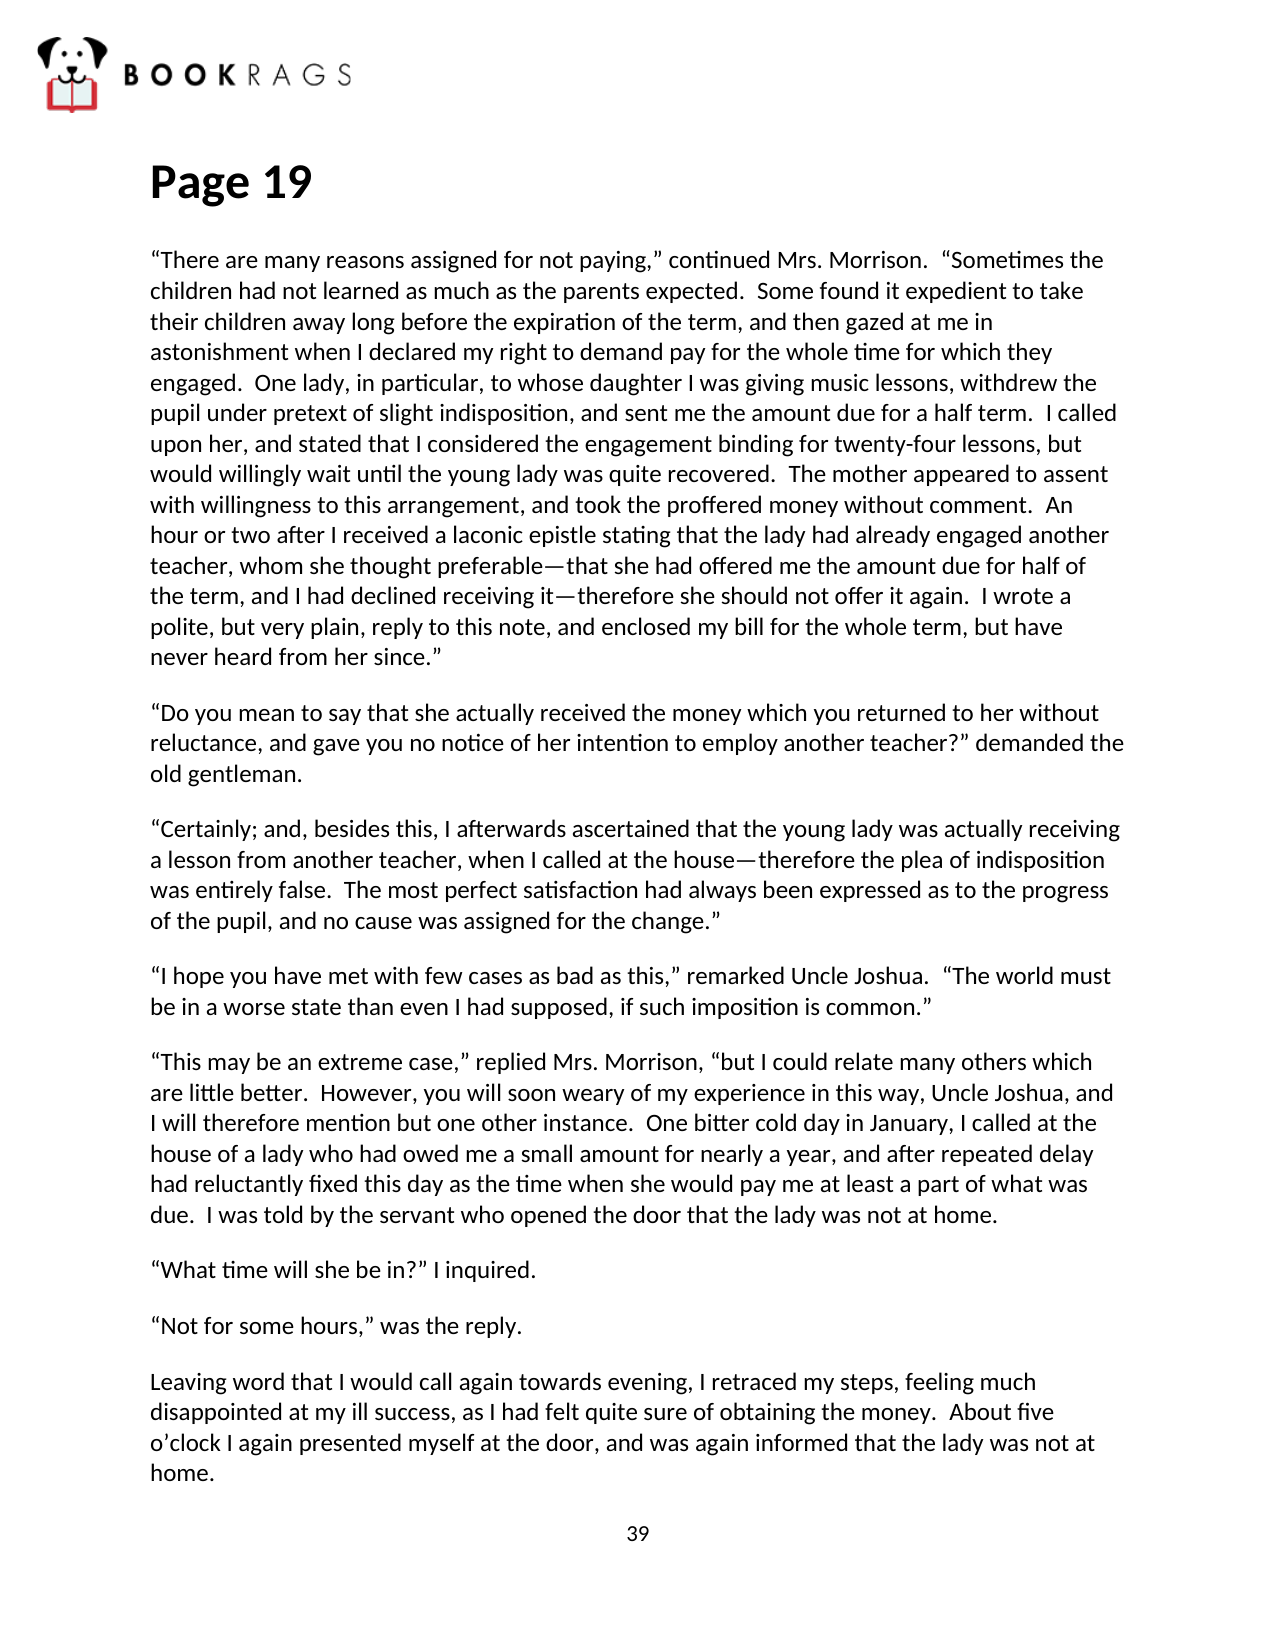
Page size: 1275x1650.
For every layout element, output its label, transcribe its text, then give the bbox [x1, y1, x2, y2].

text “I hope you have met with few cases as bad as this,” remarked Uncle Joshua. “The world must be in a worse state than even I had supposed, if such imposition is common.” [150, 961, 1125, 1022]
text Leaving word that I would call again towards evening, I retraced my steps, feeling much disappointed at my ill success, as I had felt quite sure of obtaining the money. About five o’clock I again presented myself at the door, and was again informed that the lady was not at home. [150, 1366, 1125, 1488]
text “Certainly; and, besides this, I afterwards ascertained that the young lady was actually receiving a lesson from another teacher, when I called at the house—­therefore the plea of indisposition was entirely false. The most perfect satisfaction had always been expressed as to the progress of the pupil, and no cause was assigned for the change.” [150, 813, 1125, 936]
picture [37, 37, 351, 113]
text “This may be an extreme case,” replied Mrs. Morrison, “but I could relate many others which are little better. However, you will soon weary of my experience in this way, Uncle Joshua, and I will therefore mention but one other instance. One bitter cold day in January, I called at the house of a lady who had owed me a small amount for nearly a year, and after repeated delay had reluctantly fixed this day as the time when she would pay me at least a part of what was due. I was told by the servant who opened the door that the lady was not at home. [150, 1047, 1125, 1230]
text “What time will she be in?” I inquired. [150, 1255, 1125, 1285]
text “Not for some hours,” was the reply. [150, 1310, 1125, 1341]
text “Do you mean to say that she actually received the money which you returned to her without reluctance, and gave you no notice of her intention to employ another teacher?” demanded the old gentleman. [150, 697, 1125, 788]
text Page 19 [150, 150, 1125, 211]
text “There are many reasons assigned for not paying,” continued Mrs. Morrison. “Sometimes the children had not learned as much as the parents expected. Some found it expedient to take their children away long before the expiration of the term, and then gazed at me in astonishment when I declared my right to demand pay for the whole time for which they engaged. One lady, in particular, to whose daughter I was giving music lessons, withdrew the pupil under pretext of slight indisposition, and sent me the amount due for a half term. I called upon her, and stated that I considered the engagement binding for twenty-four lessons, but would willingly wait until the young lady was quite recovered. The mother appeared to assent with willingness to this arrangement, and took the proffered money without comment. An hour or two after I received a laconic epistle stating that the lady had already engaged another teacher, whom she thought preferable—­that she had offered me the amount due for half of the term, and I had declined receiving it—­therefore she should not offer it again. I wrote a polite, but very plain, reply to this note, and enclosed my bill for the whole term, but have never heard from her since.” [150, 244, 1125, 672]
